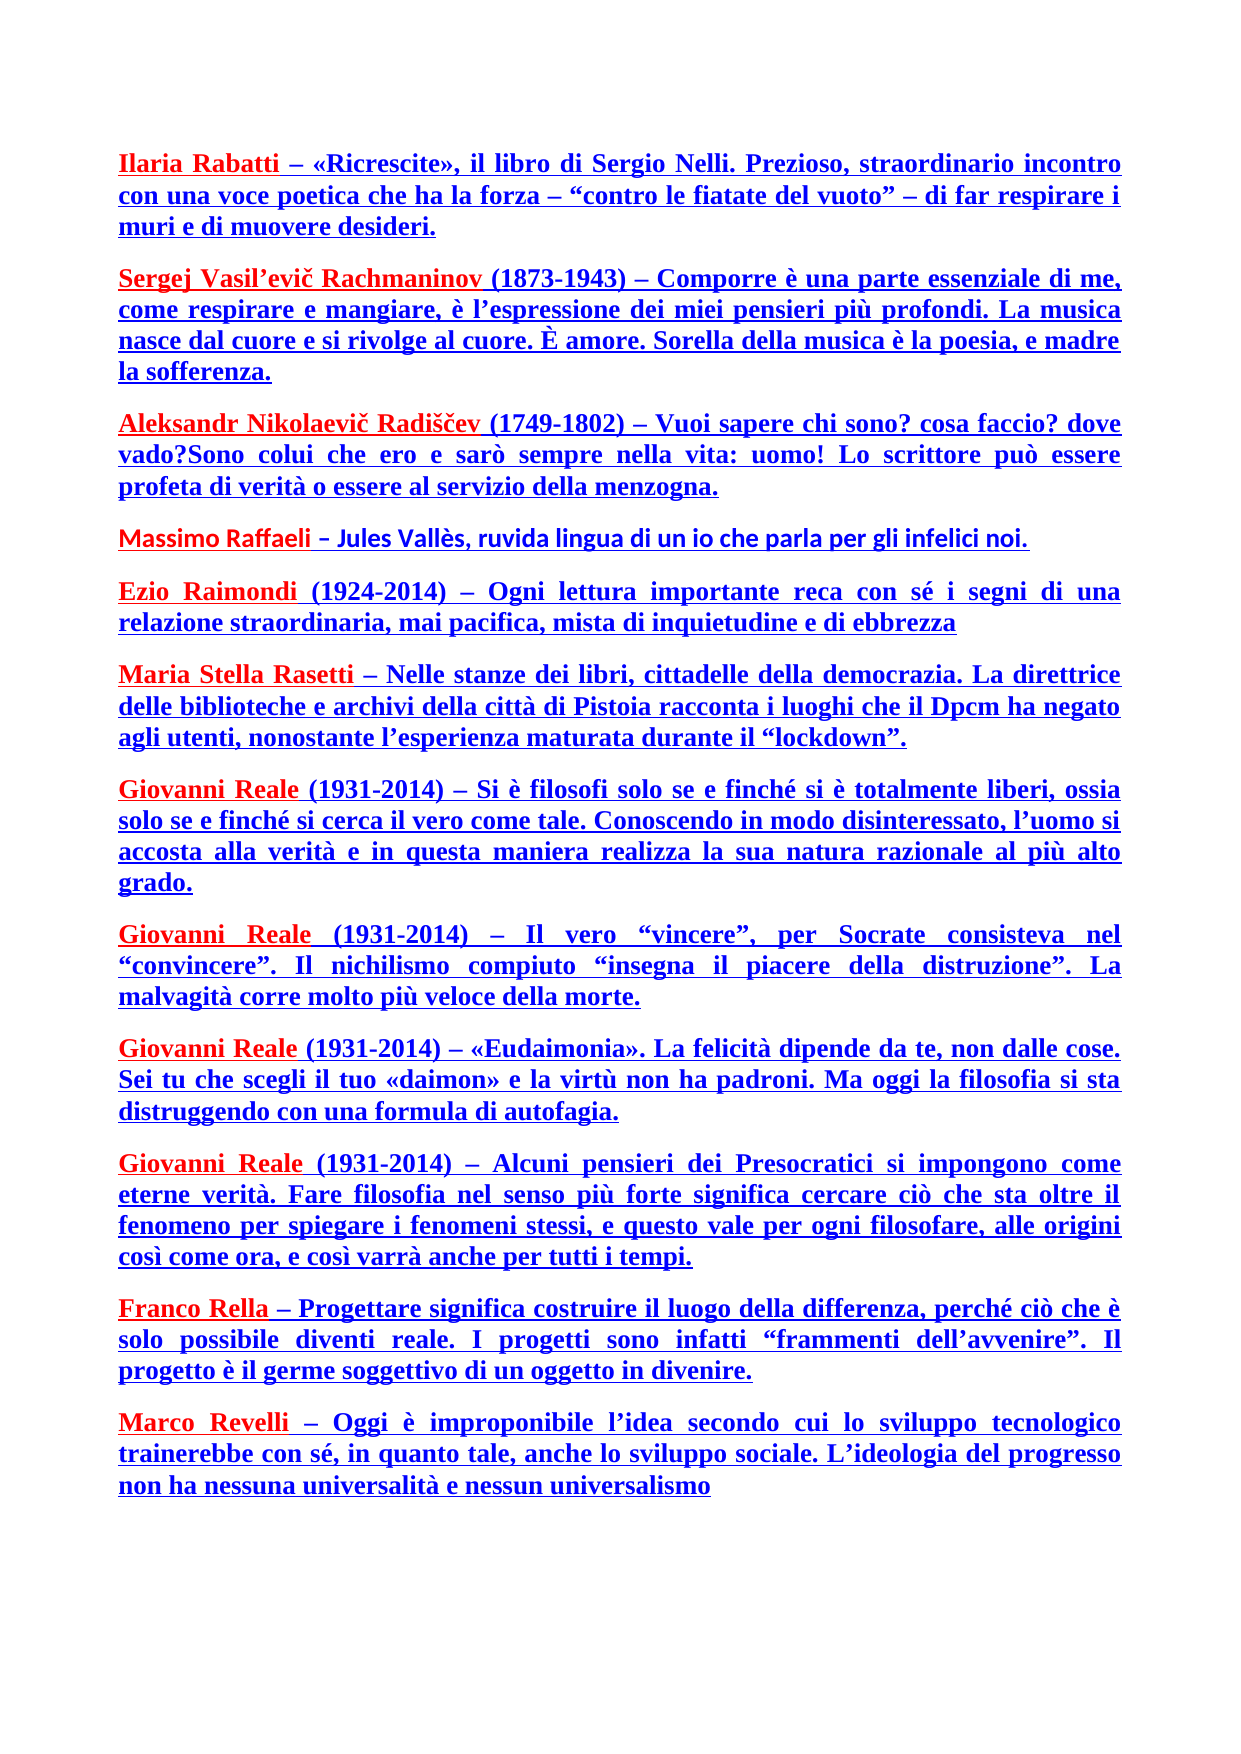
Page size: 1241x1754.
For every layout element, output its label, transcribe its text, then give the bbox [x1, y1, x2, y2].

subtitle Sergej Vasil’evič Rachmaninov (1873-1943) – Comporre è una parte essenziale di me, come respirare e mangiare, è l’espressione dei miei pensieri più profondi. La musica nasce dal cuore e si rivolge al cuore. È amore. Sorella della musica è la poesia, e madre la sofferenza. [118, 262, 1122, 289]
subtitle Aleksandr Nikolaevič Radiščev (1749-1802) – Vuoi sapere chi sono? cosa faccio? dove vado?Sono colui che ero e sarò sempre nella vita: uomo! Lo scrittore può essere profeta di verità o essere al servizio della menzogna. [118, 407, 1122, 434]
text Giovanni Reale (1931-2014) – «Eudaimonia». La felicità dipende da te, non dalle cose. Sei tu che scegli il tuo «daimon» e la virtù non ha padroni. Ma oggi la filosofia si sta distruggendo con una formula di autofagia. [118, 1032, 1122, 1091]
text Giovanni Reale (1931-2014) – Alcuni pensieri dei Presocratici si impongono come eterne verità. Fare filosofia nel senso più forte significa cercare ciò che sta oltre il fenomeno per spiegare i fenomeni stessi, e questo vale per ogni filosofare, alle origini così come ora, e così varrà anche per tutti i tempi. [118, 1175, 1122, 1236]
subtitle Franco Rella – Progettare significa costruire il luogo della differenza, perché ciò che è solo possibile diventi reale. I progetti sono infatti “frammenti dell’avvenire”. Il progetto è il germe soggettivo di un oggetto in divenire. [118, 1292, 1122, 1351]
subtitle Maria Stella Rasetti – Nelle stanze dei libri, cittadelle della democrazia. La direttrice delle biblioteche e archivi della città di Pistoia racconta i luoghi che il Dpcm ha negato agli utenti, nonostante l’esperienza maturata durante il “lockdown”. [118, 687, 1122, 752]
subtitle Giovanni Reale (1931-2014) – Si è filosofi solo se e finché si è totalmente liberi, ossia solo se e finché si cerca il vero come tale. Conoscendo in modo disinteressato, l’uomo si accosta alla verità e in questa maniera realizza la sua natura razionale al più alto grado. [118, 864, 1122, 897]
subtitle Sergej Vasil’evič Rachmaninov (1873-1943) – Comporre è una parte essenziale di me, come respirare e mangiare, è l’espressione dei miei pensieri più profondi. La musica nasce dal cuore e si rivolge al cuore. È amore. Sorella della musica è la poesia, e madre la sofferenza. [118, 291, 1122, 320]
subtitle Giovanni Reale (1931-2014) – Si è filosofi solo se e finché si è totalmente liberi, ossia solo se e finché si cerca il vero come tale. Conoscendo in modo disinteressato, l’uomo si accosta alla verità e in questa maniera realizza la sua natura razionale al più alto grado. [118, 773, 1122, 862]
text Giovanni Reale (1931-2014) – Il vero “vincere”, per Socrate consisteva nel “convincere”. Il nichilismo compiuto “insegna il piacere della distruzione”. La malvagità corre molto più veloce della morte. [118, 918, 1122, 945]
text Giovanni Reale (1931-2014) – Alcuni pensieri dei Presocratici si impongono come eterne verità. Fare filosofia nel senso più forte significa cercare ciò che sta oltre il fenomeno per spiegare i fenomeni stessi, e questo vale per ogni filosofare, alle origini così come ora, e così varrà anche per tutti i tempi. [118, 1147, 1122, 1174]
text Giovanni Reale (1931-2014) – Il vero “vincere”, per Socrate consisteva nel “convincere”. Il nichilismo compiuto “insegna il piacere della distruzione”. La malvagità corre molto più veloce della morte. [118, 947, 1122, 977]
subtitle Sergej Vasil’evič Rachmaninov (1873-1943) – Comporre è una parte essenziale di me, come respirare e mangiare, è l’espressione dei miei pensieri più profondi. La musica nasce dal cuore e si rivolge al cuore. È amore. Sorella della musica è la poesia, e madre la sofferenza. [118, 322, 1122, 386]
subtitle Massimo Raffaeli – Jules Vallès, ruvida lingua di un io che parla per gli infelici noi. [118, 522, 1122, 554]
subtitle Franco Rella – Progettare significa costruire il luogo della differenza, perché ciò che è solo possibile diventi reale. I progetti sono infatti “frammenti dell’avvenire”. Il progetto è il germe soggettivo di un oggetto in divenire. [118, 1352, 1122, 1386]
subtitle Marco Revelli – Oggi è improponibile l’idea secondo cui lo sviluppo tecnologico trainerebbe con sé, in quanto tale, anche lo sviluppo sociale. L’ideologia del progresso non ha nessuna universalità e nessun universalismo [118, 1466, 1122, 1500]
subtitle Aleksandr Nikolaevič Radiščev (1749-1802) – Vuoi sapere chi sono? cosa faccio? dove vado?Sono colui che ero e sarò sempre nella vita: uomo! Lo scrittore può essere profeta di verità o essere al servizio della menzogna. [118, 436, 1122, 466]
text Ezio Raimondi (1924-2014) – Ogni lettura importante reca con sé i segni di una relazione straordinaria, mai pacifica, mista di inquietudine e di ebbrezza [118, 575, 1122, 638]
text Giovanni Reale (1931-2014) – Alcuni pensieri dei Presocratici si impongono come eterne verità. Fare filosofia nel senso più forte significa cercare ciò che sta oltre il fenomeno per spiegare i fenomeni stessi, e questo vale per ogni filosofare, alle origini così come ora, e così varrà anche per tutti i tempi. [118, 1238, 1122, 1271]
text Giovanni Reale (1931-2014) – Il vero “vincere”, per Socrate consisteva nel “convincere”. Il nichilismo compiuto “insegna il piacere della distruzione”. La malvagità corre molto più veloce della morte. [118, 978, 1122, 1012]
subtitle Marco Revelli – Oggi è improponibile l’idea secondo cui lo sviluppo tecnologico trainerebbe con sé, in quanto tale, anche lo sviluppo sociale. L’ideologia del progresso non ha nessuna universalità e nessun universalismo [118, 1406, 1122, 1434]
text Giovanni Reale (1931-2014) – «Eudaimonia». La felicità dipende da te, non dalle cose. Sei tu che scegli il tuo «daimon» e la virtù non ha padroni. Ma oggi la filosofia si sta distruggendo con una formula di autofagia. [118, 1092, 1122, 1126]
subtitle Ilaria Rabatti – «Ricrescite», il libro di Sergio Nelli. Prezioso, straordinario incontro con una voce poetica che ha la forza – “contro le fiatate del vuoto” – di far respirare i muri e di muovere desideri. [118, 148, 1122, 175]
subtitle Aleksandr Nikolaevič Radiščev (1749-1802) – Vuoi sapere chi sono? cosa faccio? dove vado?Sono colui che ero e sarò sempre nella vita: uomo! Lo scrittore può essere profeta di verità o essere al servizio della menzogna. [118, 467, 1122, 501]
subtitle Marco Revelli – Oggi è improponibile l’idea secondo cui lo sviluppo tecnologico trainerebbe con sé, in quanto tale, anche lo sviluppo sociale. L’ideologia del progresso non ha nessuna universalità e nessun universalismo [118, 1435, 1122, 1465]
subtitle Ilaria Rabatti – «Ricrescite», il libro di Sergio Nelli. Prezioso, straordinario incontro con una voce poetica che ha la forza – “contro le fiatate del vuoto” – di far respirare i muri e di muovere desideri. [118, 176, 1122, 241]
subtitle Maria Stella Rasetti – Nelle stanze dei libri, cittadelle della democrazia. La direttrice delle biblioteche e archivi della città di Pistoia racconta i luoghi che il Dpcm ha negato agli utenti, nonostante l’esperienza maturata durante il “lockdown”. [118, 658, 1122, 686]
